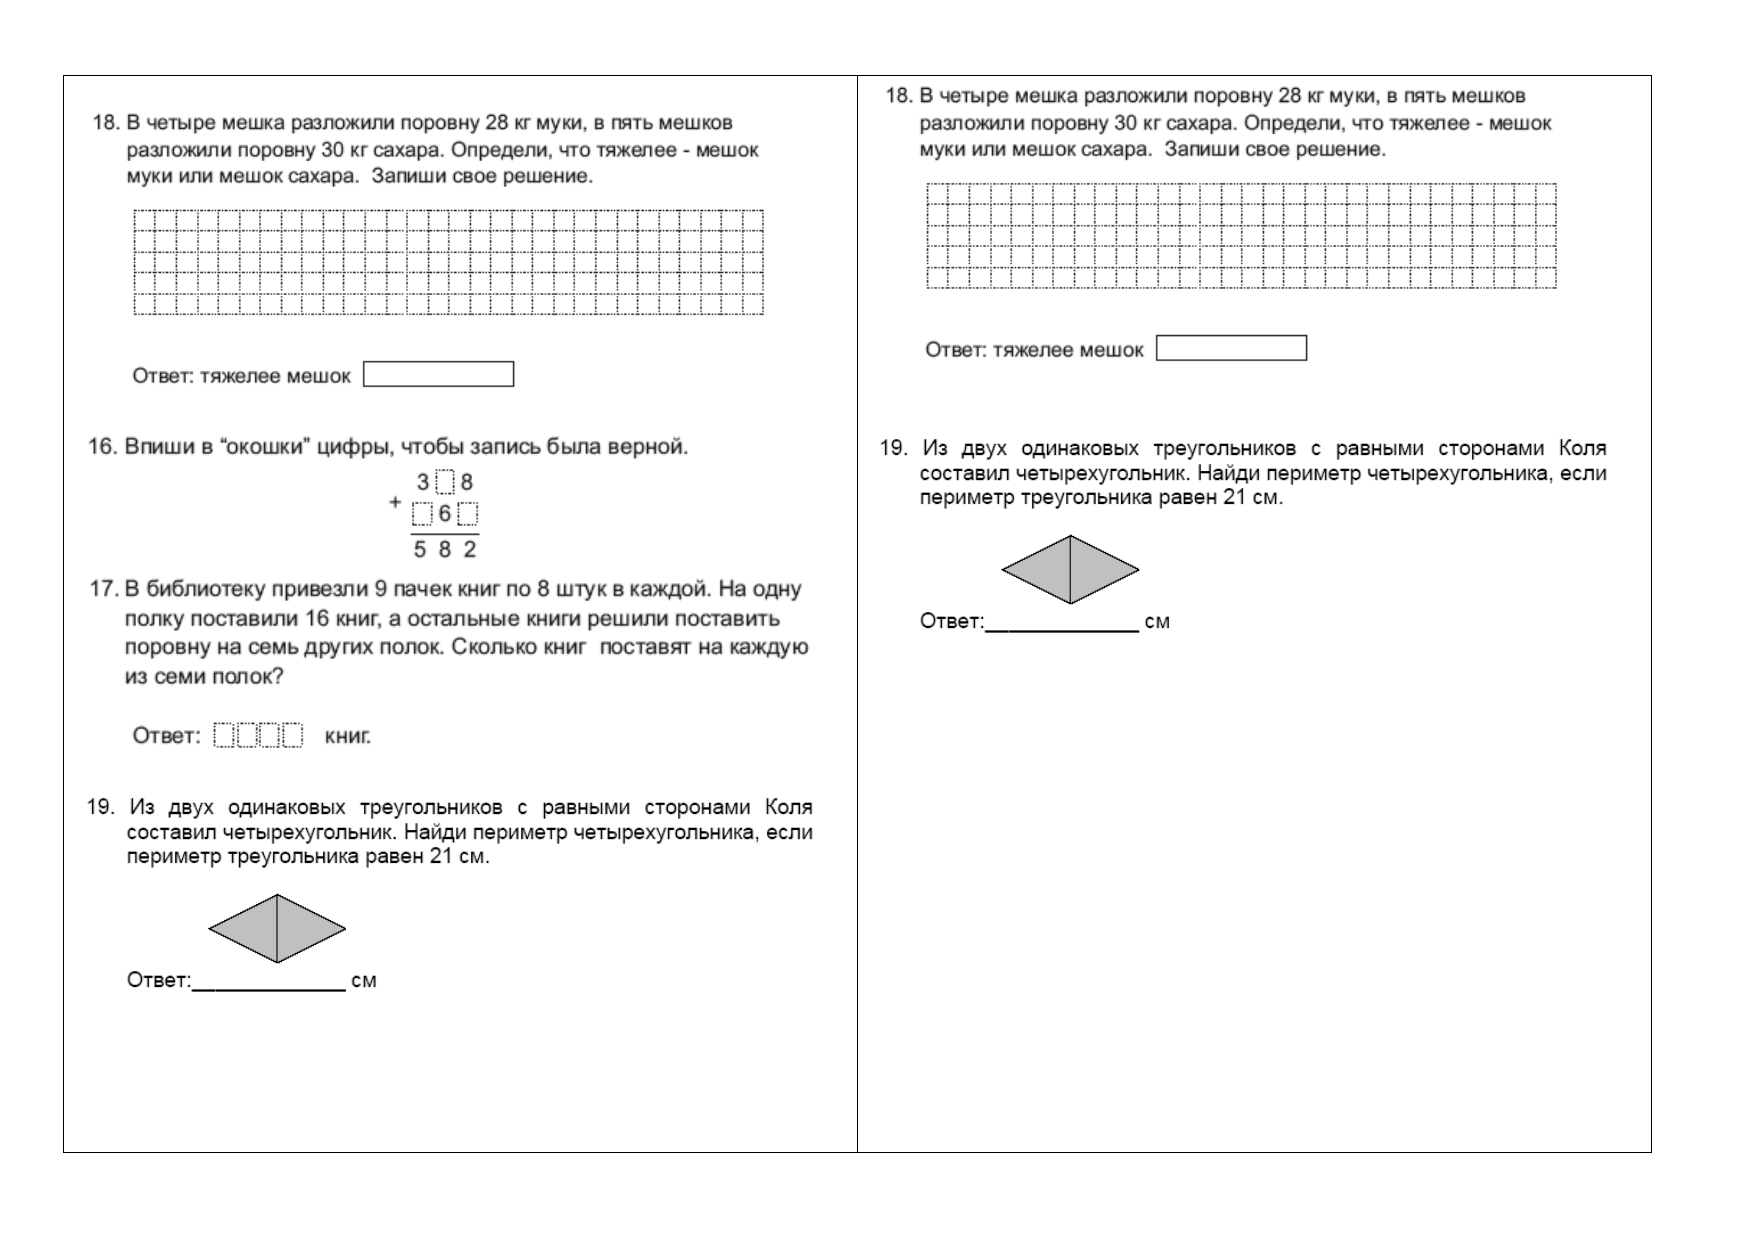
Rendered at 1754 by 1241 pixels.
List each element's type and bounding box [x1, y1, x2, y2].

table_header [64, 76, 857, 1152]
picture [75, 788, 832, 994]
table_header [858, 76, 1651, 1152]
picture [75, 429, 822, 762]
picture [75, 102, 787, 403]
picture [868, 429, 1626, 635]
picture [868, 76, 1580, 377]
